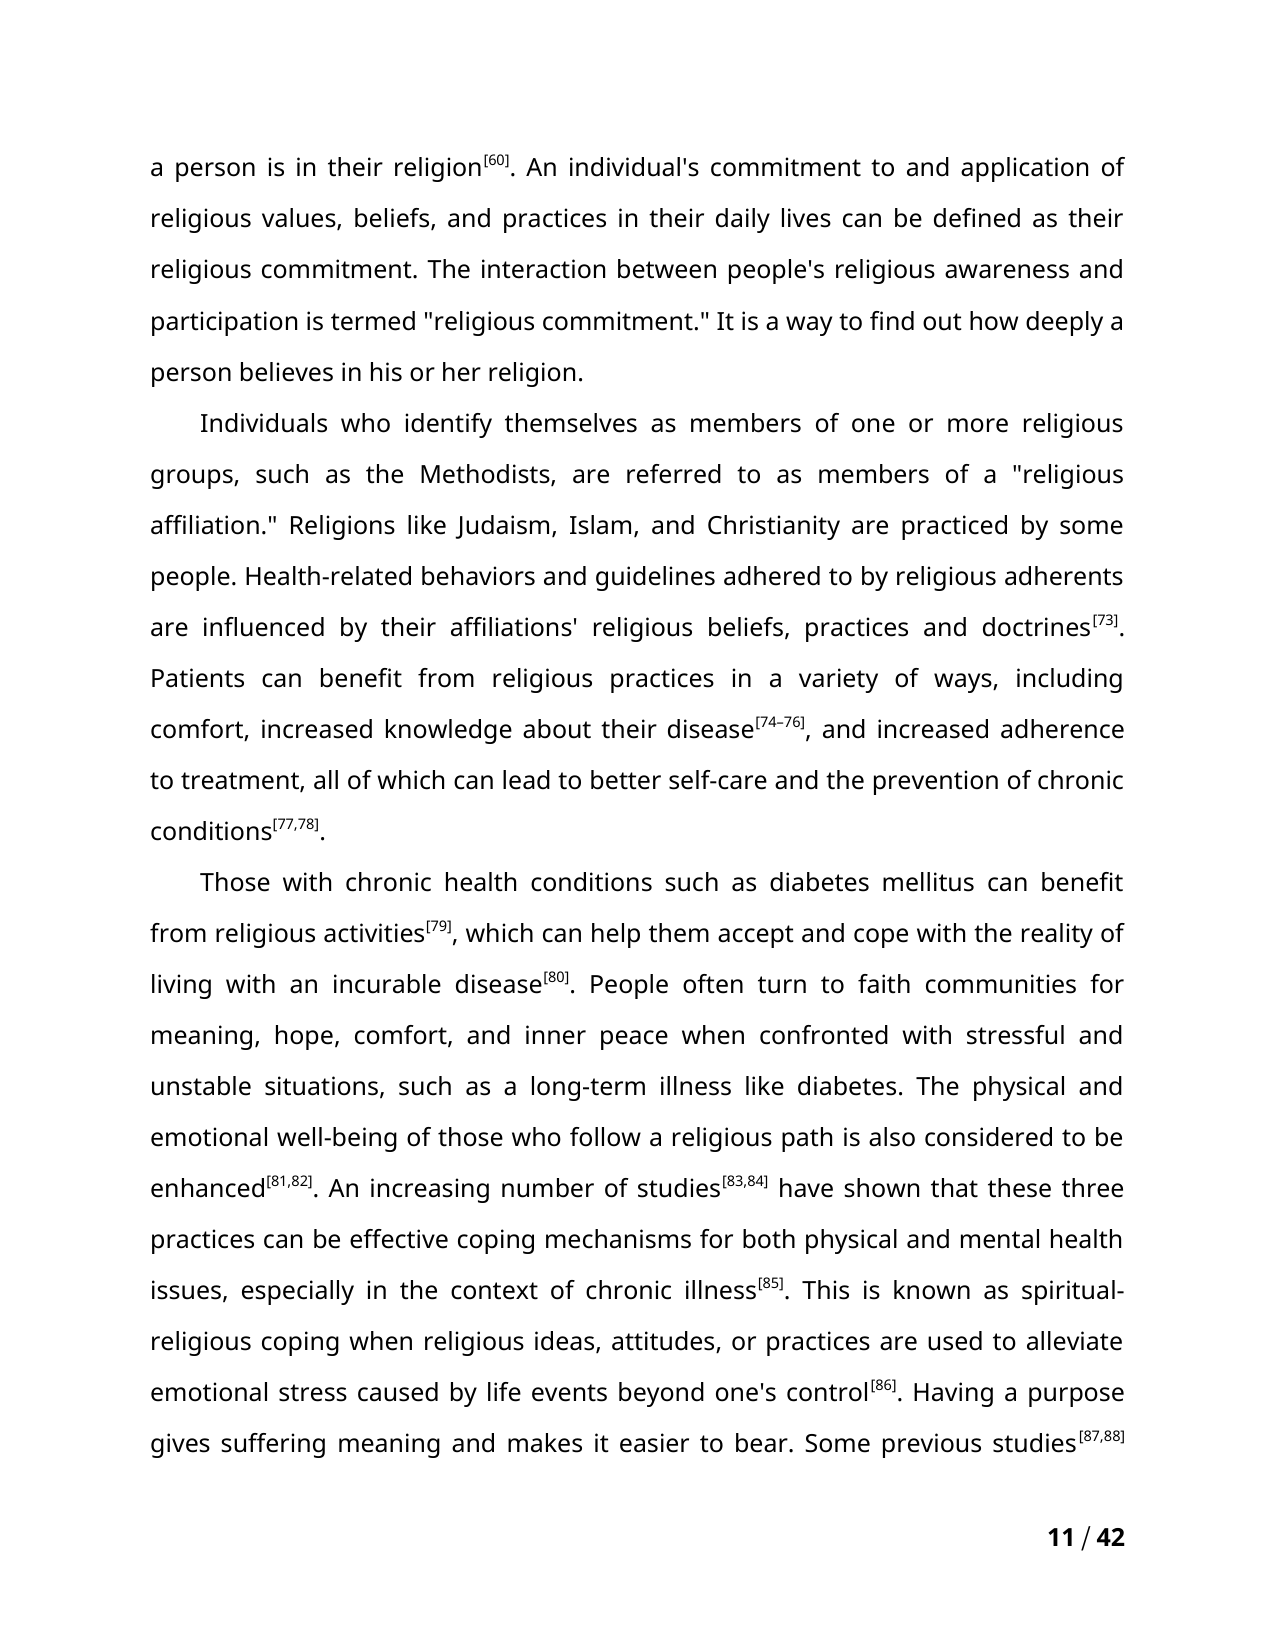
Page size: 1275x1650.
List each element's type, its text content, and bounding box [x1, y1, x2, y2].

text Individuals who identify themselves as members of one or more religious groups, such as the Methodists, are referred to as members of a "religious affiliation." Religions like Judaism, Islam, and Christianity are practiced by some people. Health-related behaviors and guidelines adhered to by religious adherents are influenced by their affiliations' religious beliefs, practices and doctrines[73]. Patients can benefit from religious practices in a variety of ways, including comfort, increased knowledge about their disease[74–76], and increased adherence to treatment, all of which can lead to better self-care and the prevention of chronic conditions[77,78]. [150, 405, 1125, 848]
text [150, 150, 1125, 388]
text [150, 864, 1125, 1460]
